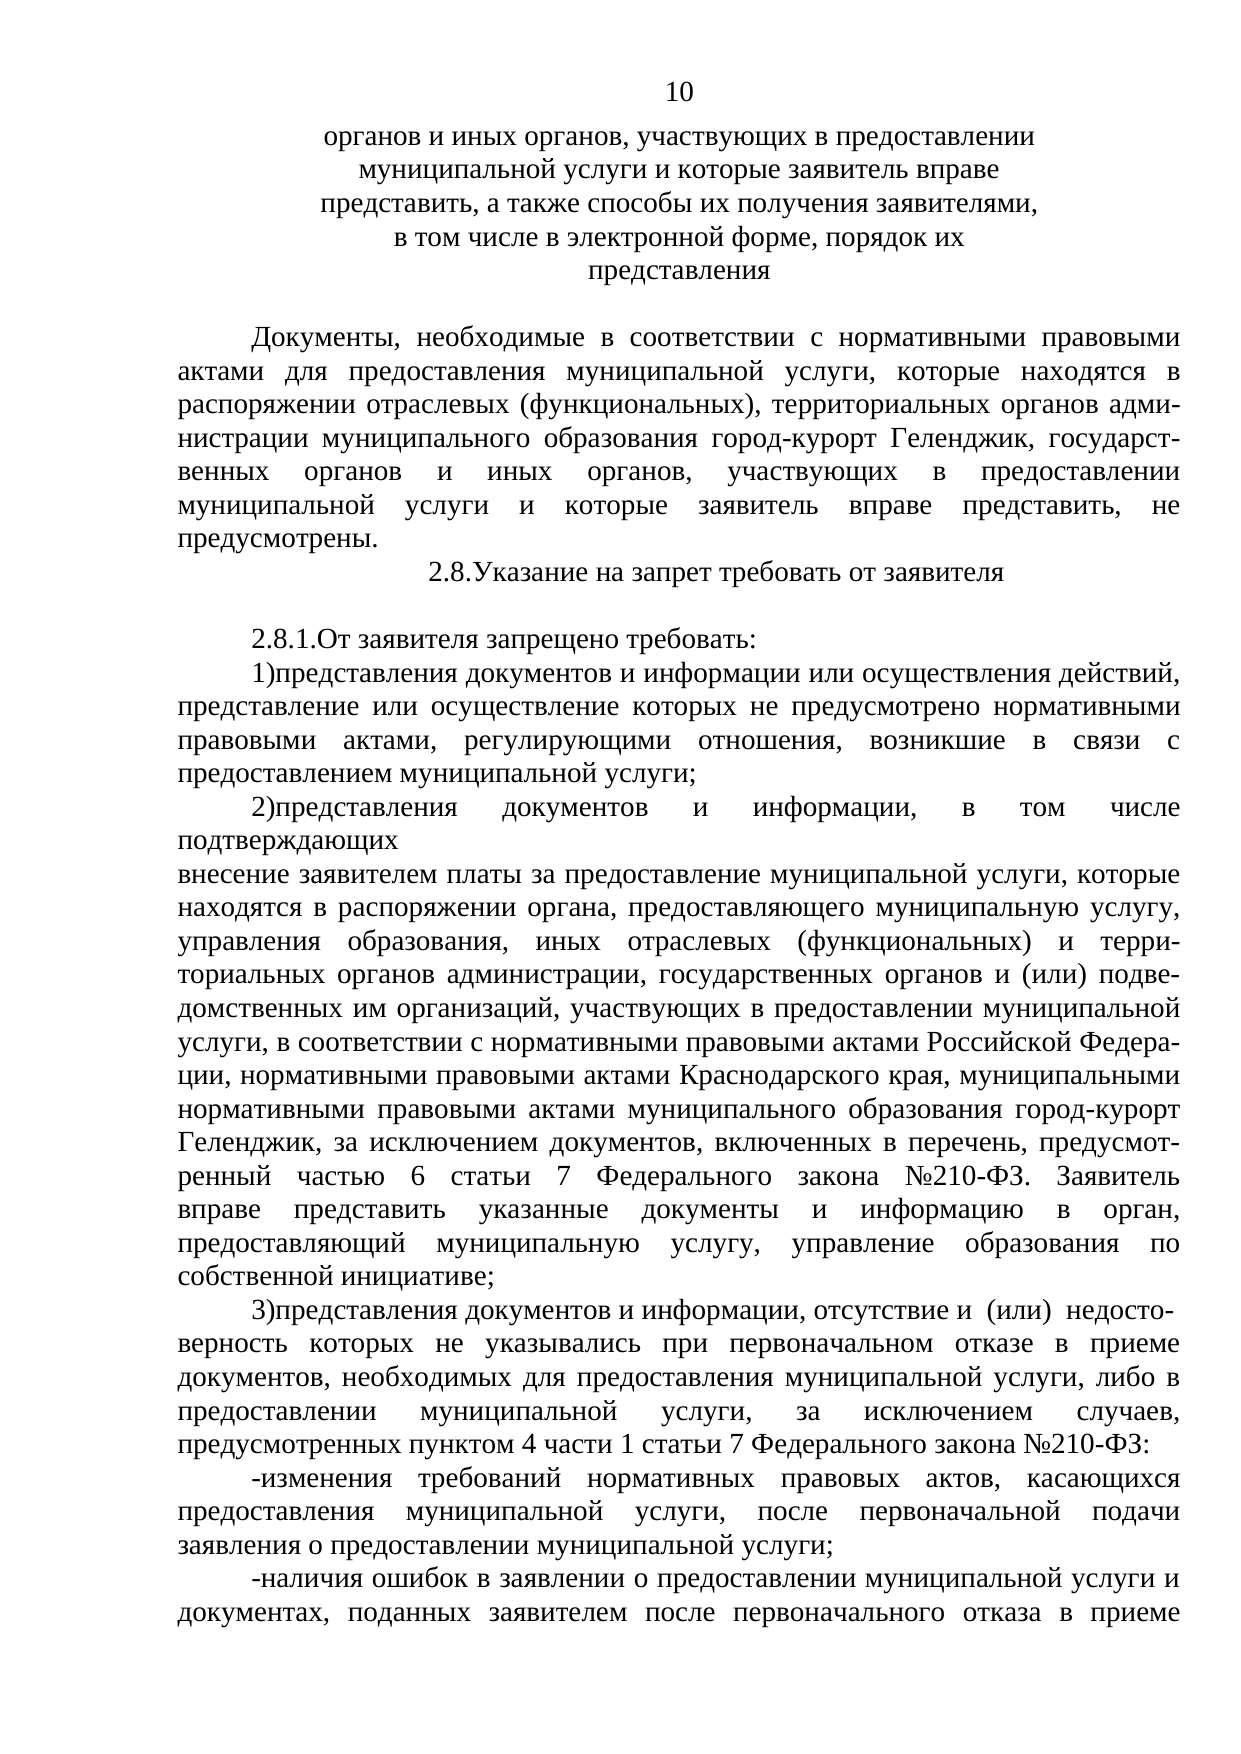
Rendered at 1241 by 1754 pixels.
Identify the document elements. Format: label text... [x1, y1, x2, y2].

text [177, 1560, 1181, 1627]
text верность которых не указывались при первоначальном отказе в приеме документов, необходимых для предоставления муниципальной услуги, либо в предоставлении муниципальной услуги, за исключением случаев, предусмотренных пунктом 4 части 1 статьи 7 Федерального закона №210-ФЗ: [177, 1326, 1181, 1460]
text муниципальной услуги и которые заявитель вправе [177, 152, 1181, 185]
text органов и иных органов, участвующих в предоставлении [177, 118, 1181, 152]
text внесение заявителем платы за предоставление муниципальной услуги, которые находятся в распоряжении органа, предоставляющего муниципальную услугу, управления образования, иных отраслевых (функциональных) и терри-ториальных органов администрации, государственных органов и (или) подве-домственных им организаций, участвующих в предоставлении муниципальной услуги, в соответствии с нормативными правовыми актами Российской Федера-ции, нормативными правовыми актами Краснодарского края, муниципальными нормативными правовыми актами муниципального образования город-курорт Геленджик, за исключением документов, включенных в перечень, предусмот-ренный частью 6 статьи 7 Федерального закона №210-ФЗ. Заявитель вправе представить указанные документы и информацию в орган, предоставляющий муниципальную услугу, управление образования по собственной инициативе; [177, 856, 1181, 1292]
text 3)представления документов и информации, отсутствие и (или) недосто- [177, 1292, 1181, 1326]
text 2.8.1.От заявителя запрещено требовать: [177, 621, 1181, 655]
text представления [177, 252, 1181, 286]
text Документы, необходимые в соответствии с нормативными правовыми актами для предоставления муниципальной услуги, которые находятся в распоряжении отраслевых (функциональных), территориальных органов адми-нистрации муниципального образования город-курорт Геленджик, государст-венных органов и иных органов, участвующих в предоставлении муниципальной услуги и которые заявитель вправе представить, не предусмотрены. [177, 319, 1181, 554]
text 1)представления документов и информации или осуществления действий, представление или осуществление которых не предусмотрено нормативными правовыми актами, регулирующими отношения, возникшие в связи с предоставлением муниципальной услуги; [177, 655, 1181, 789]
text 2)представления документов и информации, в том числе подтверждающих [177, 789, 1181, 856]
text в том числе в электронной форме, порядок их [177, 219, 1181, 252]
text представить, а также способы их получения заявителями, [177, 185, 1181, 219]
text 2.8.Указание на запрет требовать от заявителя [177, 554, 1181, 588]
text -изменения требований нормативных правовых актов, касающихся предоставления муниципальной услуги, после первоначальной подачи заявления о предоставлении муниципальной услуги; [177, 1460, 1181, 1560]
